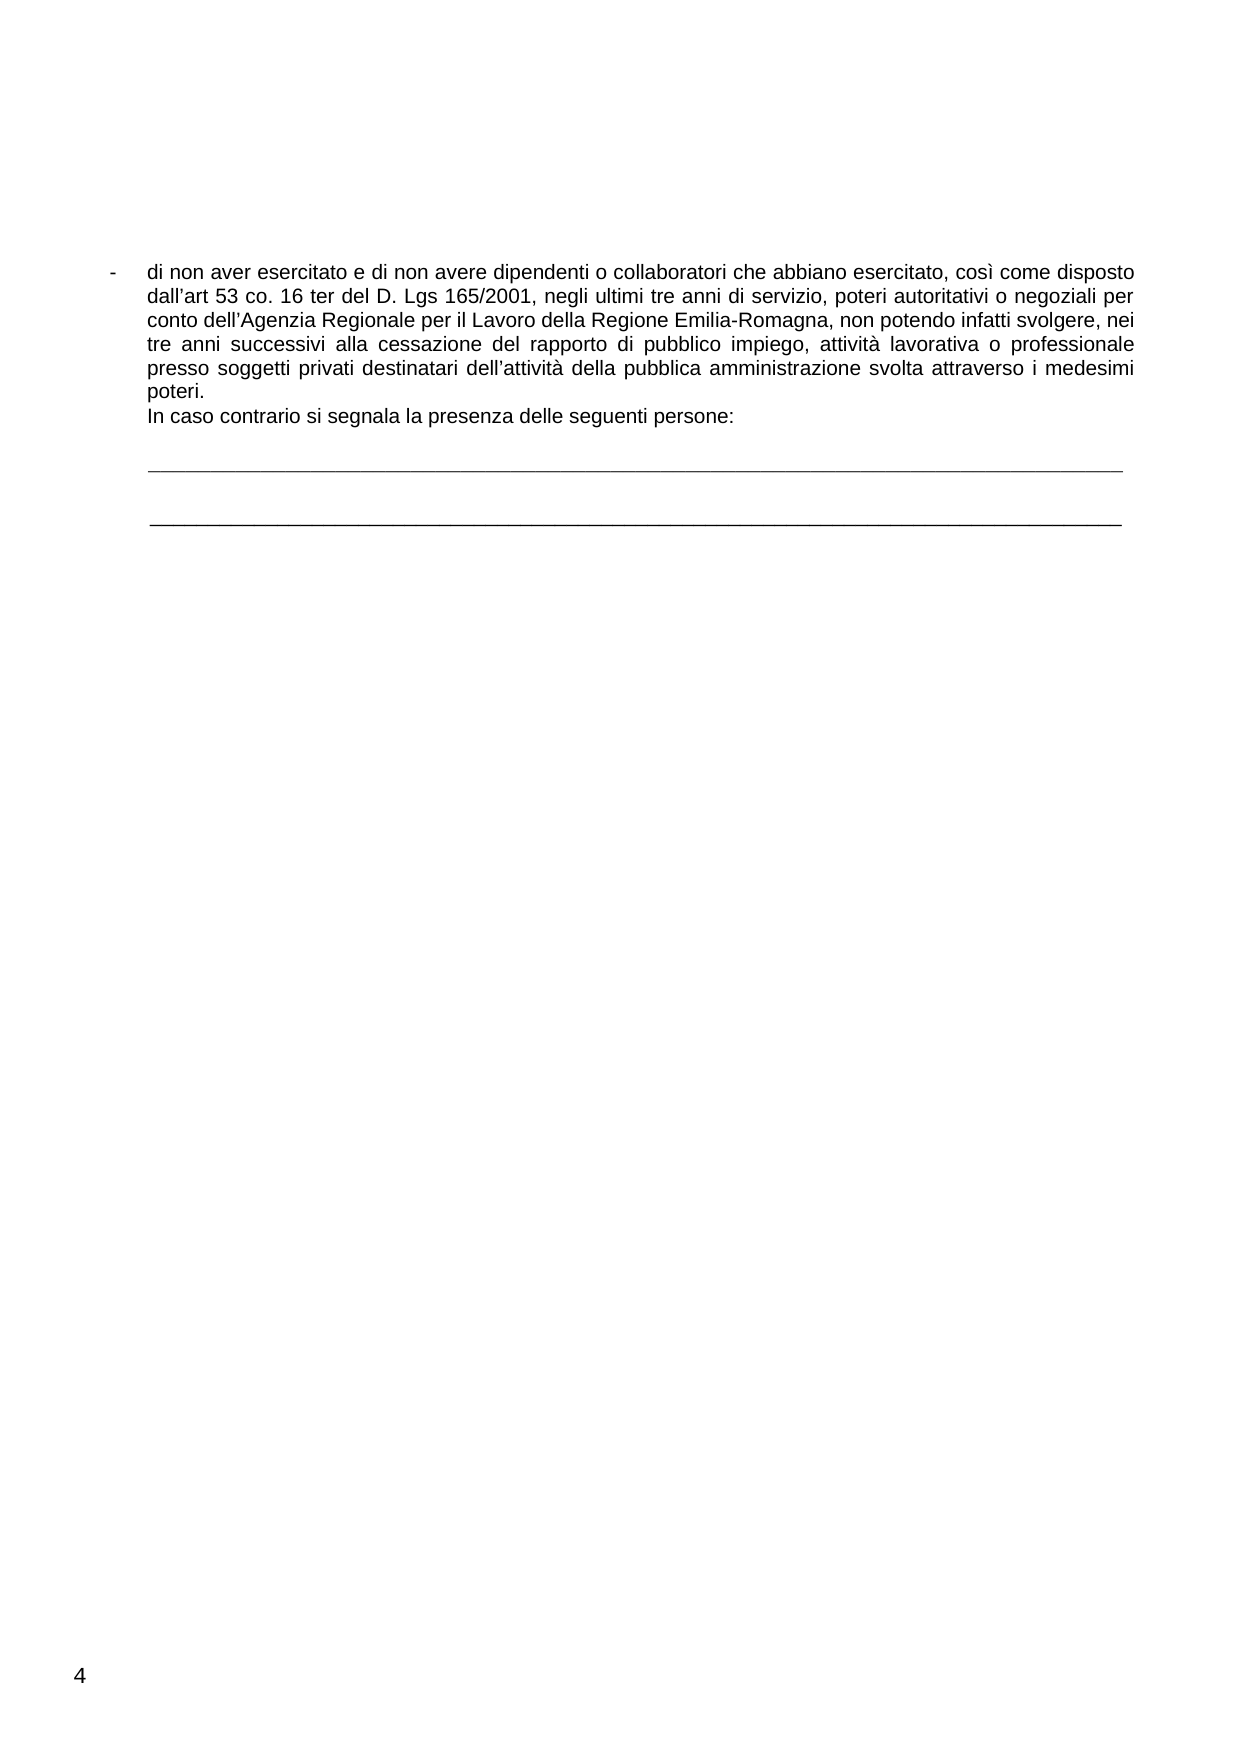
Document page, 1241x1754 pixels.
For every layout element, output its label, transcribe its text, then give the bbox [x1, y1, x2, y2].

text ______________________________________________________________________________ [73, 453, 1186, 477]
list ____________________________________________________________________________________ [133, 503, 1186, 527]
list In caso contrario si segnala la presenza delle seguenti persone: [147, 403, 1136, 427]
list di non aver esercitato e di non avere dipendenti o collaboratori che abbiano esercitato, così come disposto dall’art 53 co. 16 ter del D. Lgs 165/2001, negli ultimi tre anni di servizio, poteri autoritativi o negoziali per conto dell’Agenzia Regionale per il Lavoro della Regione Emilia-Romagna, non potendo infatti svolgere, nei tre anni successivi alla cessazione del rapporto di pubblico impiego, attività lavorativa o professionale presso soggetti privati destinatari dell’attività della pubblica amministrazione svolta attraverso i medesimi poteri. [109, 259, 1136, 403]
